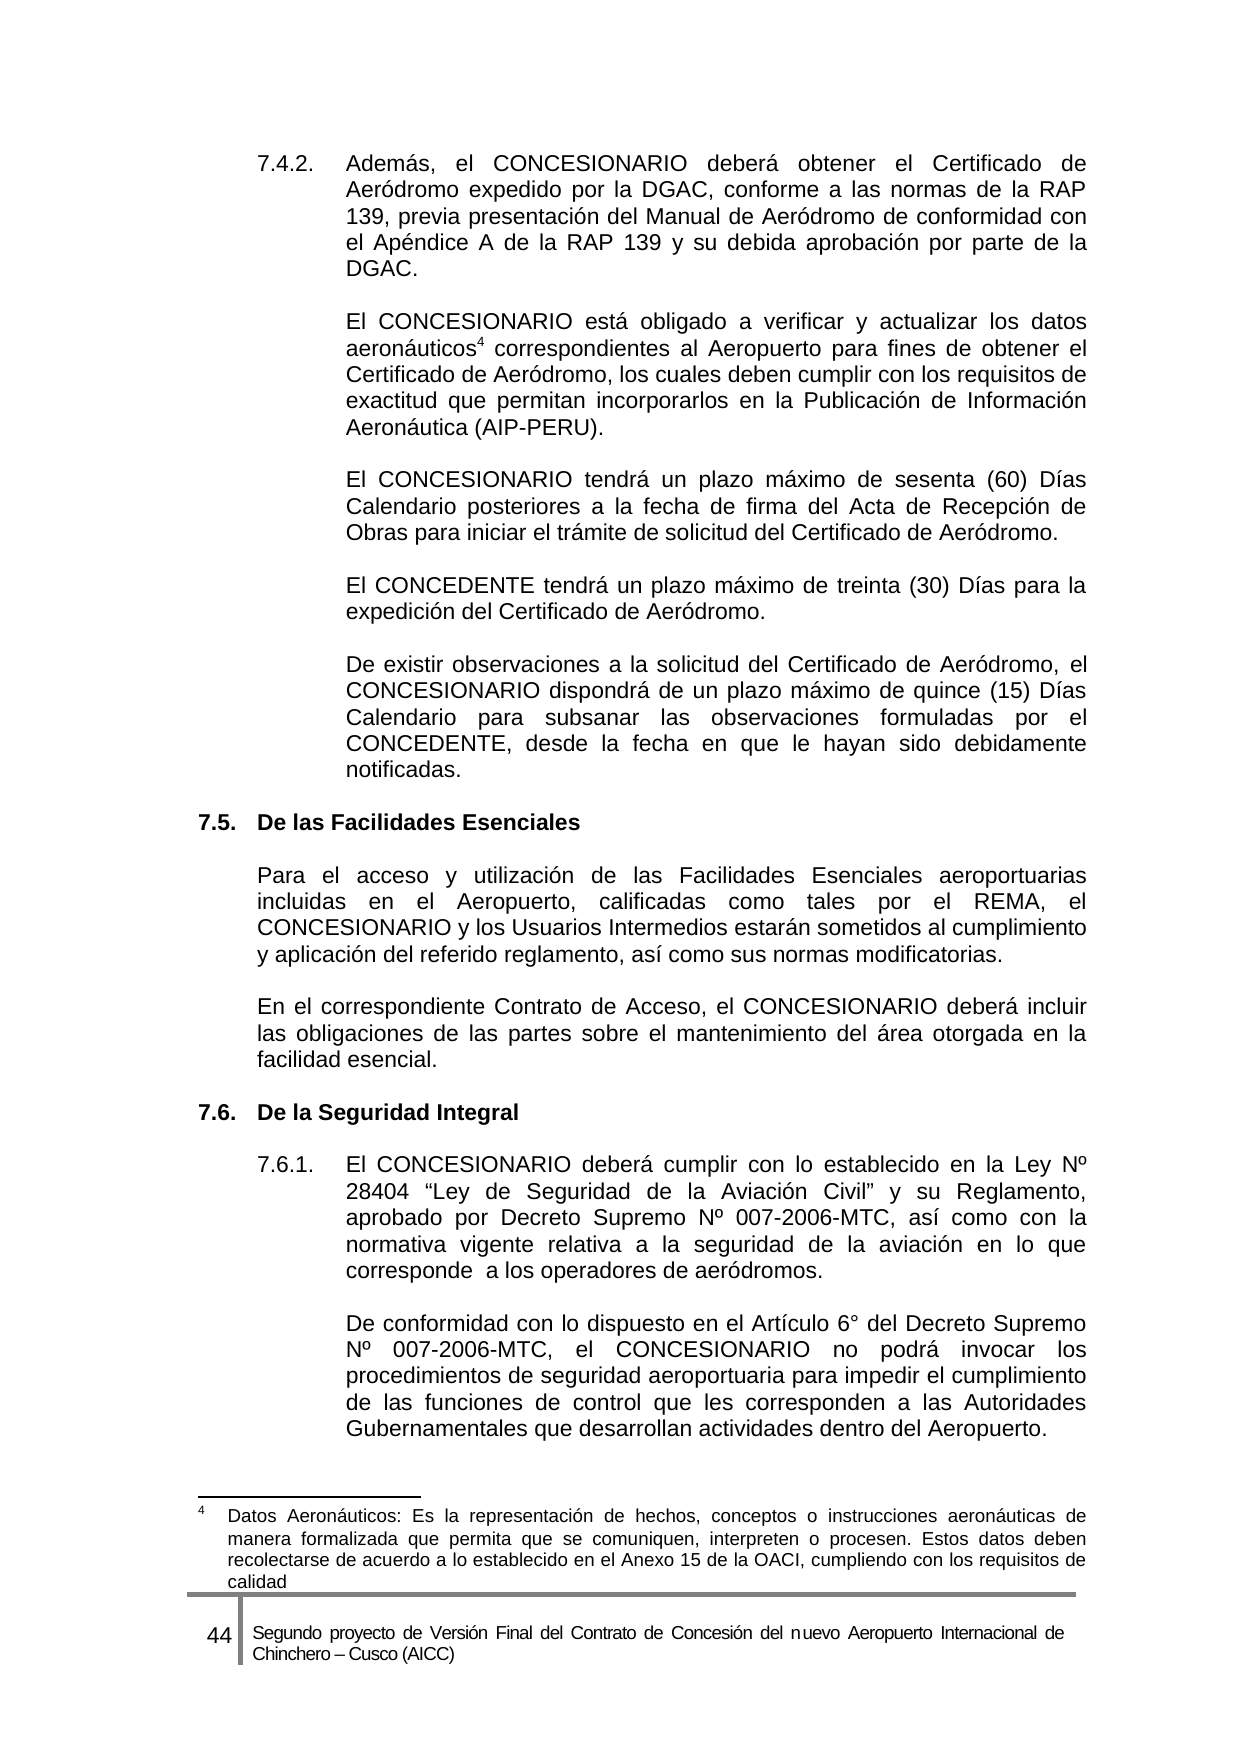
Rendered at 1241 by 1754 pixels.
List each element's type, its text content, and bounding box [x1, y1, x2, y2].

list De las Facilidades Esenciales [198, 809, 1087, 835]
text De conformidad con lo dispuesto en el Artículo 6° del Decreto Supremo Nº 007-2006-MTC, el CONCESIONARIO no podrá invocar los procedimientos de seguridad aeroportuaria para impedir el cumplimiento de las funciones de control que les corresponden a las Autoridades Gubernamentales que desarrollan actividades dentro del Aeropuerto. [346, 1309, 1087, 1441]
list El CONCESIONARIO tendrá un plazo máximo de sesenta (60) Días Calendario posteriores a la fecha de firma del Acta de Recepción de Obras para iniciar el trámite de solicitud del Certificado de Aeródromo. [346, 466, 1087, 545]
list Además, el CONCESIONARIO deberá obtener el Certificado de Aeródromo expedido por la DGAC, conforme a las normas de la RAP 139, previa presentación del Manual de Aeródromo de conformidad con el Apéndice A de la RAP 139 y su debida aprobación por parte de la DGAC. [257, 150, 1087, 282]
list El CONCESIONARIO deberá cumplir con lo establecido en la Ley Nº 28404 “Ley de Seguridad de la Aviación Civil” y su Reglamento, aprobado por Decreto Supremo Nº 007-2006-MTC, así como con la normativa vigente relativa a la seguridad de la aviación en lo que corresponde a los operadores de aeródromos. [257, 1151, 1087, 1283]
text En el correspondiente Contrato de Acceso, el CONCESIONARIO deberá incluir las obligaciones de las partes sobre el mantenimiento del área otorgada en la facilidad esencial. [257, 993, 1087, 1072]
text Para el acceso y utilización de las Facilidades Esenciales aeroportuarias incluidas en el Aeropuerto, calificadas como tales por el REMA, el CONCESIONARIO y los Usuarios Intermedios estarán sometidos al cumplimiento y aplicación del referido reglamento, así como sus normas modificatorias. [257, 862, 1087, 967]
text De existir observaciones a la solicitud del Certificado de Aeródromo, el CONCESIONARIO dispondrá de un plazo máximo de quince (15) Días Calendario para subsanar las observaciones formuladas por el CONCEDENTE, desde la fecha en que le hayan sido debidamente notificadas. [346, 651, 1087, 782]
list El CONCESIONARIO está obligado a verificar y actualizar los datos aeronáuticos correspondientes al Aeropuerto para fines de obtener el Certificado de Aeródromo, los cuales deben cumplir con los requisitos de exactitud que permitan incorporarlos en la Publicación de Información Aeronáutica (AIP-PERU). [346, 308, 1087, 440]
list De la Seguridad Integral [198, 1099, 1087, 1125]
list El CONCEDENTE tendrá un plazo máximo de treinta (30) Días para la expedición del Certificado de Aeródromo. [346, 572, 1087, 624]
